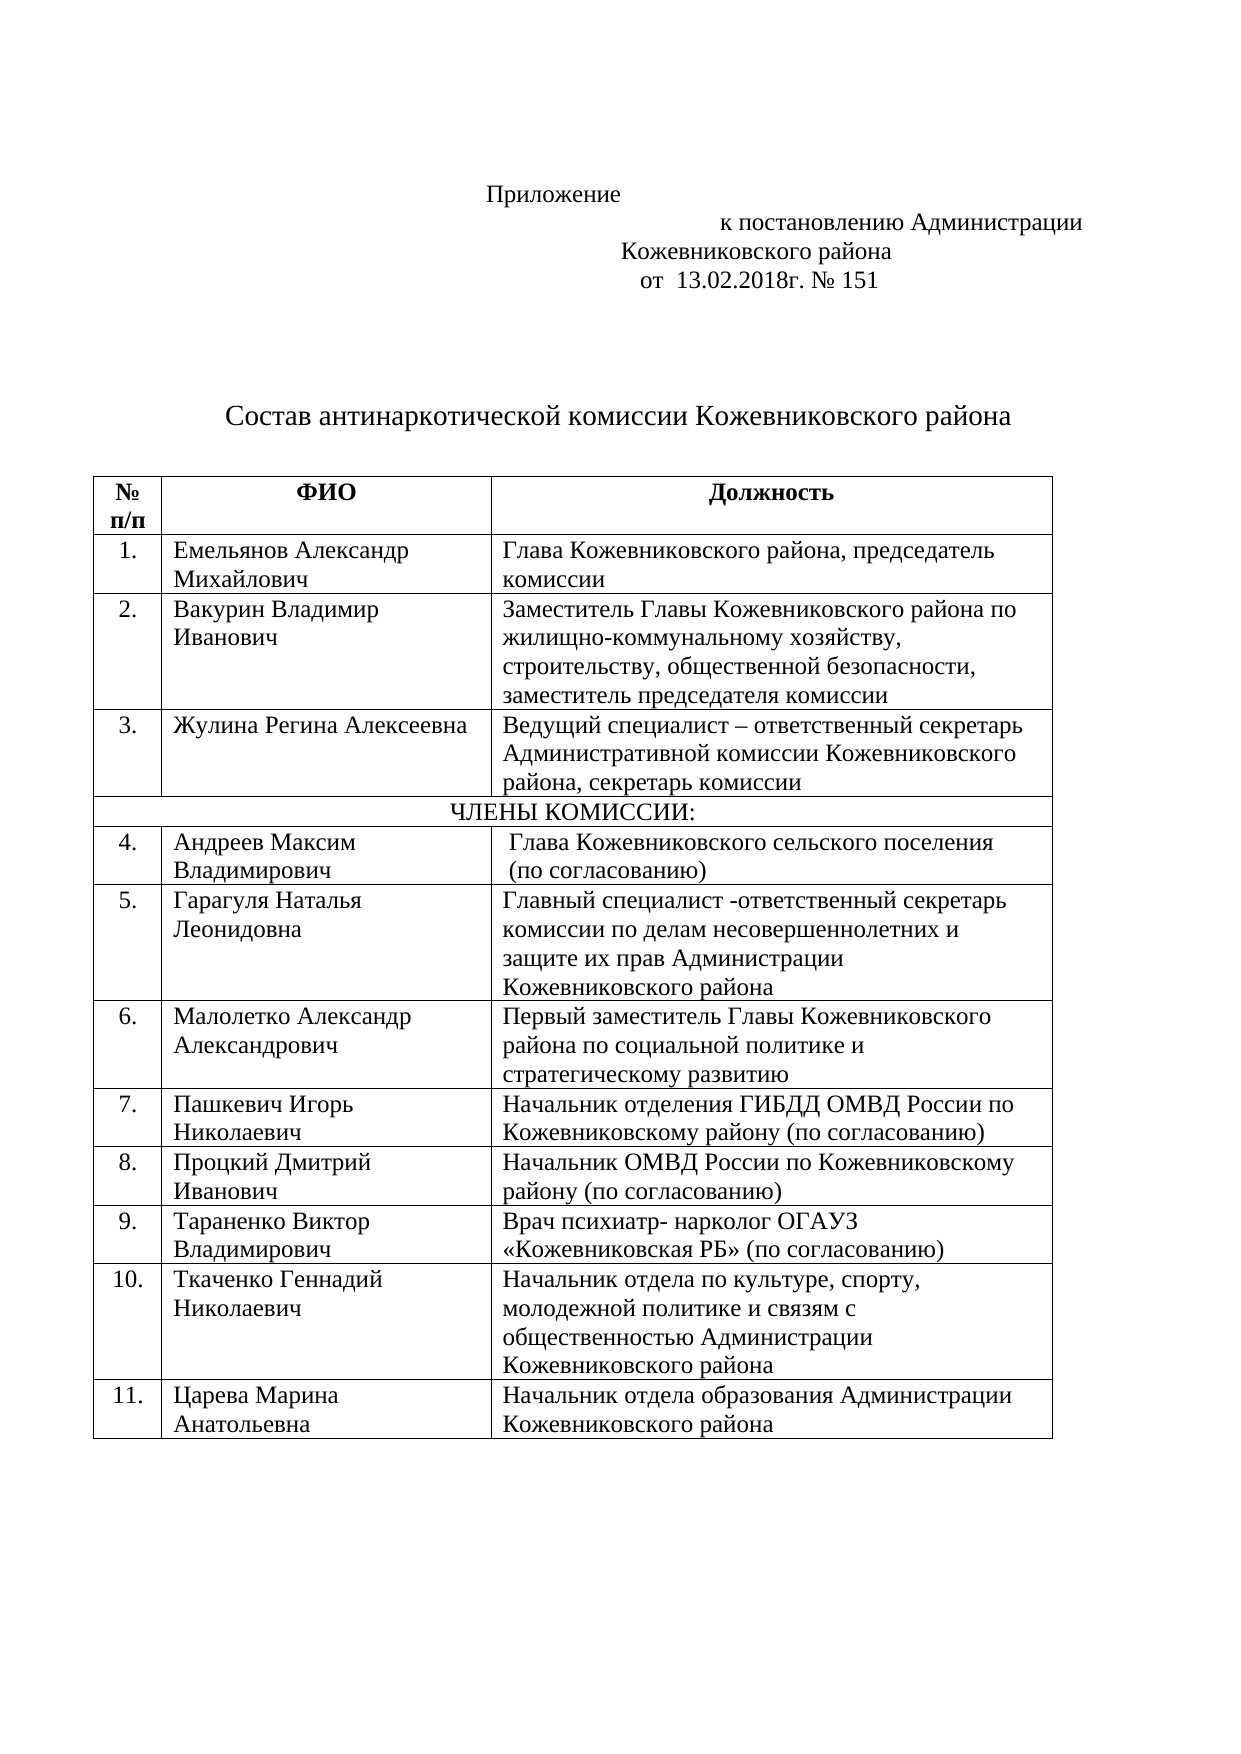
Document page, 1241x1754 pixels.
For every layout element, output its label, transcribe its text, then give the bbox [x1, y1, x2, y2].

table_cell 9. [94, 1206, 161, 1263]
table_header Должность [492, 477, 1052, 534]
table_cell Начальник отдела образования Администрации Кожевниковского района [492, 1380, 1052, 1438]
table_cell Процкий Дмитрий Иванович [162, 1147, 491, 1205]
text Состав антинаркотической комиссии Кожевниковского района [104, 398, 1132, 431]
table_cell Начальник отделения ГИБДД ОМВД России по Кожевниковскому району (по согласованию) [492, 1089, 1052, 1146]
table_cell Тараненко Виктор Владимирович [162, 1206, 491, 1263]
table_cell Глава Кожевниковского района, председатель комиссии [492, 535, 1052, 593]
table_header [93, 150, 1094, 294]
table_cell 5. [94, 885, 161, 1000]
table_cell Врач психиатр- нарколог ОГАУЗ «Кожевниковская РБ» (по согласованию) [492, 1206, 1052, 1263]
table_cell 1. [94, 535, 161, 593]
table_cell Главный специалист -ответственный секретарь комиссии по делам несовершеннолетних и защите их прав Администрации Кожевниковского района [492, 885, 1052, 1000]
table_header ФИО [162, 477, 491, 534]
table_cell Начальник отдела по культуре, спорту, молодежной политике и связям с общественностью Администрации Кожевниковского района [492, 1264, 1052, 1379]
table_cell Пашкевич Игорь Николаевич [162, 1089, 491, 1146]
table_cell 8. [94, 1147, 161, 1205]
table_cell Начальник ОМВД России по Кожевниковскому району (по согласованию) [492, 1147, 1052, 1205]
table_cell 3. [94, 710, 161, 796]
table_cell Жулина Регина Алексеевна [162, 710, 491, 796]
table_cell Ведущий специалист – ответственный секретарь Административной комиссии Кожевниковского района, секретарь комиссии [492, 710, 1052, 796]
table_cell 6. [94, 1001, 161, 1088]
table_cell Андреев Максим Владимирович [162, 827, 491, 884]
table_cell Емельянов Александр Михайлович [162, 535, 491, 593]
table_cell Первый заместитель Главы Кожевниковского района по социальной политике и стратегическому развитию [492, 1001, 1052, 1088]
table_cell Глава Кожевниковского сельского поселения (по согласованию) [492, 827, 1052, 884]
table_cell 7. [94, 1089, 161, 1146]
table_cell Царева Марина Анатольевна [162, 1380, 491, 1438]
table_cell Ткаченко Геннадий Николаевич [162, 1264, 491, 1379]
table_cell 10. [94, 1264, 161, 1379]
table_header № п/п [94, 477, 161, 534]
table_cell 2. [94, 594, 161, 709]
table_cell Малолетко Александр Александрович [162, 1001, 491, 1088]
table_cell Гарагуля Наталья Леонидовна [162, 885, 491, 1000]
table_cell 11. [94, 1380, 161, 1438]
table_cell Вакурин Владимир Иванович [162, 594, 491, 709]
table_cell 4. [94, 827, 161, 884]
table_cell Заместитель Главы Кожевниковского района по жилищно-коммунальному хозяйству, строительству, общественной безопасности, заместитель председателя комиссии [492, 594, 1052, 709]
table_cell ЧЛЕНЫ КОМИССИИ: [94, 797, 1052, 826]
